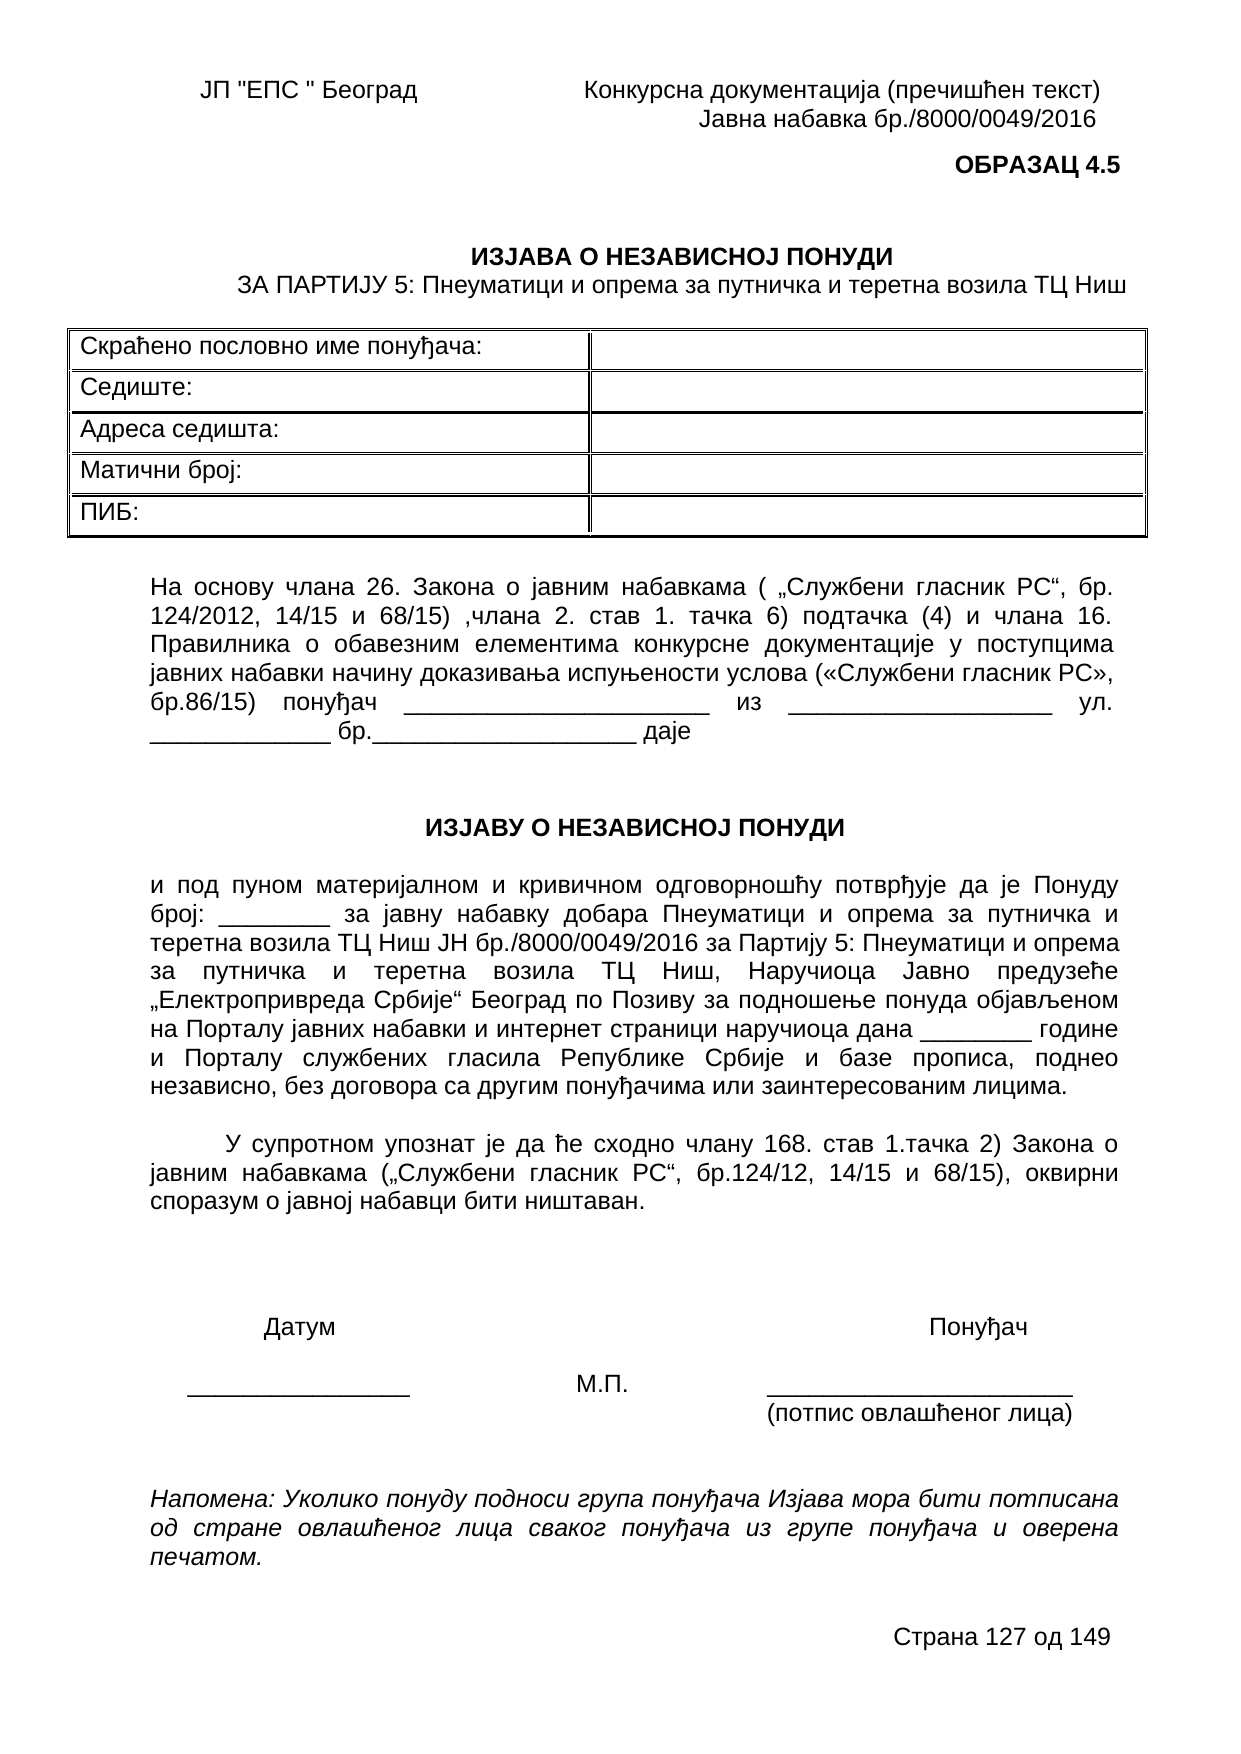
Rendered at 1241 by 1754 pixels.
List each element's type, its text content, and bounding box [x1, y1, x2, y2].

text У супротном упознат је да ће сходно члану 168. став 1.тачка 2) Закона о јавним набавкама („Службени гласник РС“, бр.124/12, 14/15 и 68/15), оквирни споразум о јавној набавци бити ништаван. [150, 1129, 1120, 1215]
text Напомена: Уколико понуду подноси група понуђача Изјава мора бити потписана од стране овлашћеног лица сваког понуђача из групе понуђача и оверена печатом. [150, 1484, 1120, 1571]
text и под пуном материјалном и кривичном одговорношћу потврђује да је Понуду број: ________ за јавну набавку добара Пнеуматици и опрема за путничка и теретна возила ТЦ Ниш ЈН бр./8000/0049/2016 за Партију 5: Пнеуматици и опрема за путничка и теретна возила ТЦ Ниш, Наручиоца Јавно предузеће „Електропривреда Србије“ Београд по Позиву за подношење понуда објављеном на Порталу јавних набавки и интернет страници наручиоца дана ________ године и Порталу службених гласила Републике Србије и базе прописа, поднео независно, без договора са другим понуђачима или заинтересованим лицима. [150, 870, 1120, 1100]
text Датум Понуђач [187, 1312, 1120, 1341]
text ИЗЈАВУ О НЕЗАВИСНОЈ ПОНУДИ [150, 812, 1120, 841]
text На основу члана 26. Закона о јавним набавкама ( „Службени гласник РС“, бр. 124/2012, 14/15 и 68/15) ,члана 2. став 1. тачка 6) подтачка (4) и члана 16. Правилника о обавезним елементима конкурсне документације у поступцима јавних набавки начину доказивања испуњености услова («Службени гласник РС», бр.86/15) понуђач ______________________ из ___________________ ул. _____________ бр.___________________ даје [150, 572, 1114, 744]
text (потпис овлашћеног лица) [150, 1398, 1120, 1427]
text ЗА ПАРТИЈУ 5: Пнеуматици и опрема за путничка и теретна возила ТЦ Ниш [131, 270, 1158, 299]
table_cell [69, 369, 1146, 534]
text ________________ М.П. ______________________ [187, 1369, 1120, 1398]
text ОБРАЗАЦ 4.5 [150, 150, 1120, 179]
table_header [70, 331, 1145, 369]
text ИЗЈАВА О НЕЗАВИСНОЈ ПОНУДИ [131, 242, 1158, 270]
